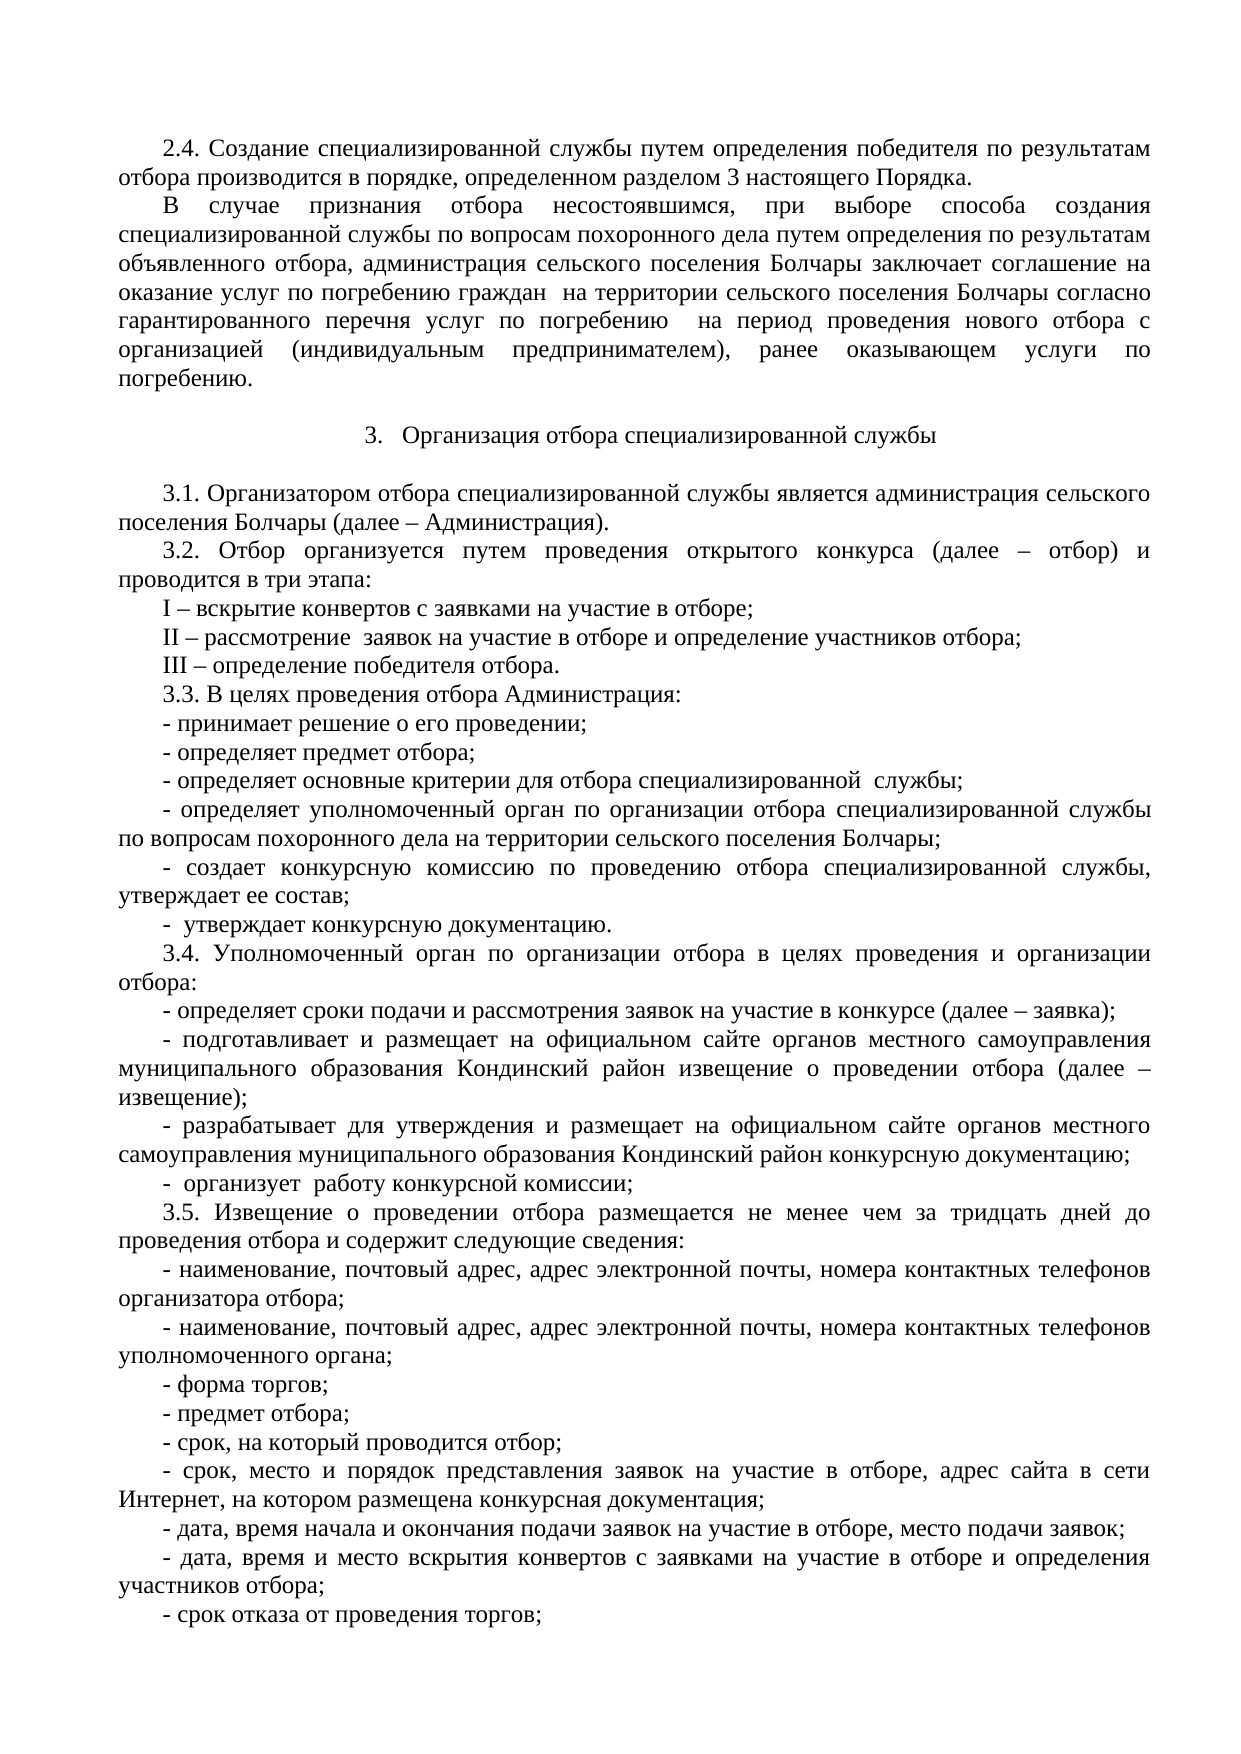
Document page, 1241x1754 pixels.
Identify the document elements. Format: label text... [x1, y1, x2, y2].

text 3.3. В целях проведения отбора Администрация: [118, 679, 1152, 708]
text 2.4. Создание специализированной службы путем определения победителя по результатам отбора производится в порядке, определенном разделом 3 настоящего Порядка. [118, 133, 1152, 190]
text - подготавливает и размещает на официальном сайте органов местного самоуправления муниципального образования Кондинский район извещение о проведении отбора (далее – извещение); [118, 1024, 1152, 1110]
text 3.4. Уполномоченный орган по организации отбора в целях проведения и организации отбора: [118, 938, 1152, 995]
text - организует работу конкурсной комиссии; [118, 1168, 1152, 1197]
list Организация отбора специализированной службы [149, 420, 1152, 449]
text I – вскрытие конвертов с заявками на участие в отборе; [118, 593, 1152, 622]
text 3.5. Извещение о проведении отбора размещается не менее чем за тридцать дней до проведения отбора и содержит следующие сведения: [118, 1197, 1152, 1254]
text 3.2. Отбор организуется путем проведения открытого конкурса (далее – отбор) и проводится в три этапа: [118, 535, 1152, 593]
text - создает конкурсную комиссию по проведению отбора специализированной службы, утверждает ее состав; [118, 852, 1152, 909]
text - определяет основные критерии для отбора специализированной службы; [118, 765, 1152, 794]
text - срок отказа от проведения торгов; [118, 1599, 1152, 1628]
text - принимает решение о его проведении; [118, 708, 1152, 737]
text - срок, на который проводится отбор; [118, 1427, 1152, 1455]
text - разрабатывает для утверждения и размещает на официальном сайте органов местного самоуправления муниципального образования Кондинский район конкурсную документацию; [118, 1110, 1152, 1168]
text - предмет отбора; [118, 1398, 1152, 1427]
text - определяет сроки подачи и рассмотрения заявок на участие в конкурсе (далее – заявка); [118, 995, 1152, 1024]
text II – рассмотрение заявок на участие в отборе и определение участников отбора; [118, 622, 1152, 650]
text - дата, время начала и окончания подачи заявок на участие в отборе, место подачи заявок; [118, 1513, 1152, 1542]
text - срок, место и порядок представления заявок на участие в отборе, адрес сайта в сети Интернет, на котором размещена конкурсная документация; [118, 1455, 1152, 1513]
text - наименование, почтовый адрес, адрес электронной почты, номера контактных телефонов уполномоченного органа; [118, 1312, 1152, 1369]
text - наименование, почтовый адрес, адрес электронной почты, номера контактных телефонов организатора отбора; [118, 1254, 1152, 1312]
text - утверждает конкурсную документацию. [118, 909, 1152, 938]
text - определяет уполномоченный орган по организации отбора специализированной службы по вопросам похоронного дела на территории сельского поселения Болчары; [118, 794, 1152, 852]
text 3.1. Организатором отбора специализированной службы является администрация сельского поселения Болчары (далее – Администрация). [118, 478, 1152, 535]
text - форма торгов; [118, 1369, 1152, 1398]
text III – определение победителя отбора. [118, 650, 1152, 679]
text - определяет предмет отбора; [118, 737, 1152, 765]
text - дата, время и место вскрытия конвертов с заявками на участие в отборе и определения участников отбора; [118, 1542, 1152, 1599]
text В случае признания отбора несостоявшимся, при выборе способа создания специализированной службы по вопросам похоронного дела путем определения по результатам объявленного отбора, администрация сельского поселения Болчары заключает соглашение на оказание услуг по погребению граждан на территории сельского поселения Болчары согласно гарантированного перечня услуг по погребению на период проведения нового отбора с организацией (индивидуальным предпринимателем), ранее оказывающем услуги по погребению. [118, 190, 1152, 392]
